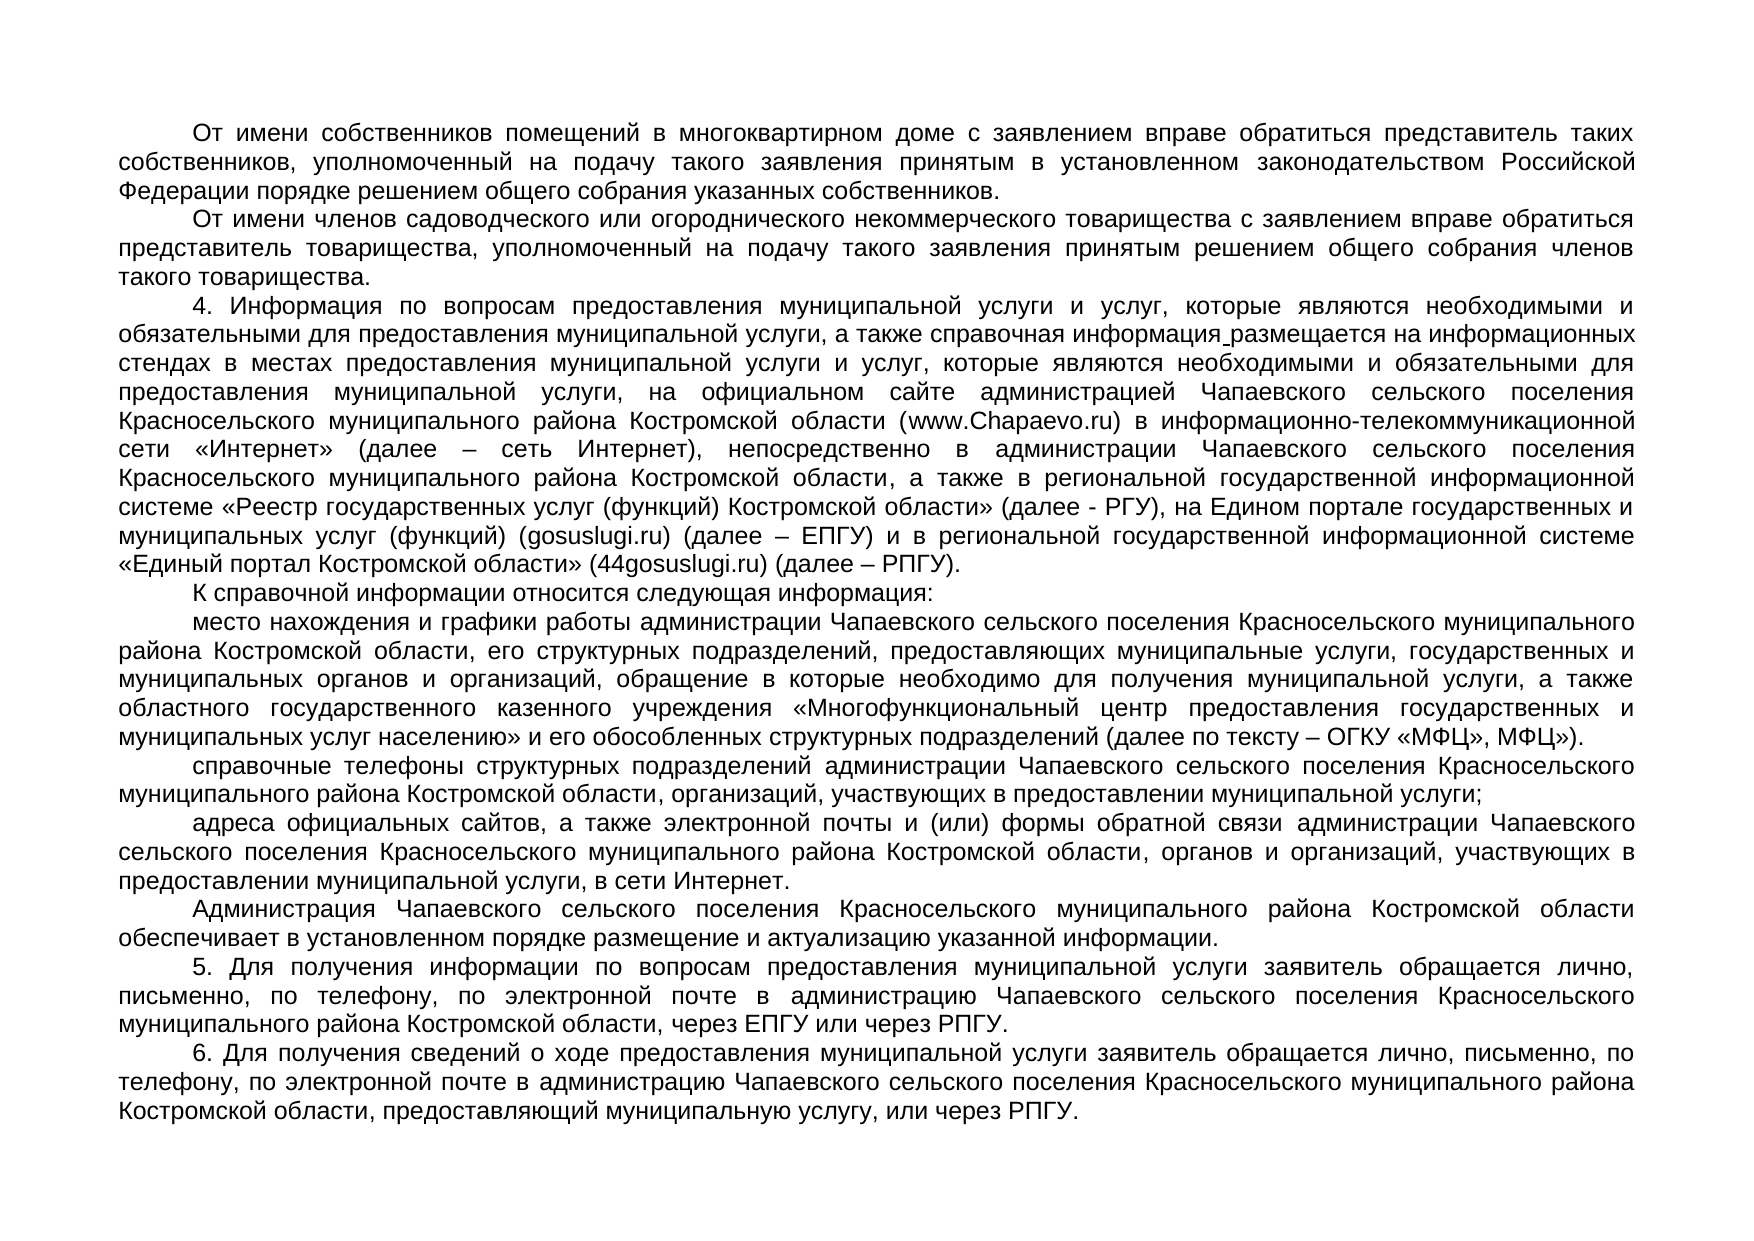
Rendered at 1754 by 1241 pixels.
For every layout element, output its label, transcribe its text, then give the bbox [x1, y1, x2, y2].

text Администрация Чапаевского сельского поселения Красносельского муниципального района Костромской области обеспечивает в установленном порядке размещение и актуализацию указанной информации. [118, 894, 1636, 952]
text 6. Для получения сведений о ходе предоставления муниципальной услуги заявитель обращается лично, письменно, по телефону, по электронной почте в администрацию Чапаевского сельского поселения Красносельского муниципального района Костромской области, предоставляющий муниципальную услугу, или через РПГУ. [118, 1038, 1636, 1124]
text От имени собственников помещений в многоквартирном доме с заявлением вправе обратиться представитель таких собственников, уполномоченный на подачу такого заявления принятым в установленном законодательством Российской Федерации порядке решением общего собрания указанных собственников. [118, 118, 1636, 204]
text адреса официальных сайтов, а также электронной почты и (или) формы обратной связи администрации Чапаевского сельского поселения Красносельского муниципального района Костромской области, органов и организаций, участвующих в предоставлении муниципальной услуги, в сети Интернет. [118, 808, 1636, 894]
text справочные телефоны структурных подразделений администрации Чапаевского сельского поселения Красносельского муниципального района Костромской области, организаций, участвующих в предоставлении муниципальной услуги; [118, 751, 1636, 808]
text К справочной информации относится следующая информация: [118, 578, 1636, 607]
text 5. Для получения информации по вопросам предоставления муниципальной услуги заявитель обращается лично, письменно, по телефону, по электронной почте в администрацию Чапаевского сельского поселения Красносельского муниципального района Костромской области, через ЕПГУ или через РПГУ. [118, 952, 1636, 1038]
text От имени членов садоводческого или огороднического некоммерческого товарищества с заявлением вправе обратиться представитель товарищества, уполномоченный на подачу такого заявления принятым решением общего собрания членов такого товарищества. [118, 204, 1636, 291]
text 4. Информация по вопросам предоставления муниципальной услуги и услуг, которые являются необходимыми и обязательными для предоставления муниципальной услуги, а также справочная информация размещается на информационных стендах в местах предоставления муниципальной услуги и услуг, которые являются необходимыми и обязательными для предоставления муниципальной услуги, на официальном сайте администрацией Чапаевского сельского поселения Красносельского муниципального района Костромской области (www.Chapaevo.ru) в информационно-телекоммуникационной сети «Интернет» (далее – сеть Интернет), непосредственно в администрации Чапаевского сельского поселения Красносельского муниципального района Костромской области, а также в региональной государственной информационной системе «Реестр государственных услуг (функций) Костромской области» (далее - РГУ), на Едином портале государственных и муниципальных услуг (функций) (gosuslugi.ru) (далее – ЕПГУ) и в региональной государственной информационной системе «Единый портал Костромской области» (44gosuslugi.ru) (далее – РПГУ). [118, 291, 1636, 578]
text место нахождения и графики работы администрации Чапаевского сельского поселения Красносельского муниципального района Костромской области, его структурных подразделений, предоставляющих муниципальные услуги, государственных и муниципальных органов и организаций, обращение в которые необходимо для получения муниципальной услуги, а также областного государственного казенного учреждения «Многофункциональный центр предоставления государственных и муниципальных услуг населению» и его обособленных структурных подразделений (далее по тексту – ОГКУ «МФЦ», МФЦ»). [118, 607, 1636, 751]
